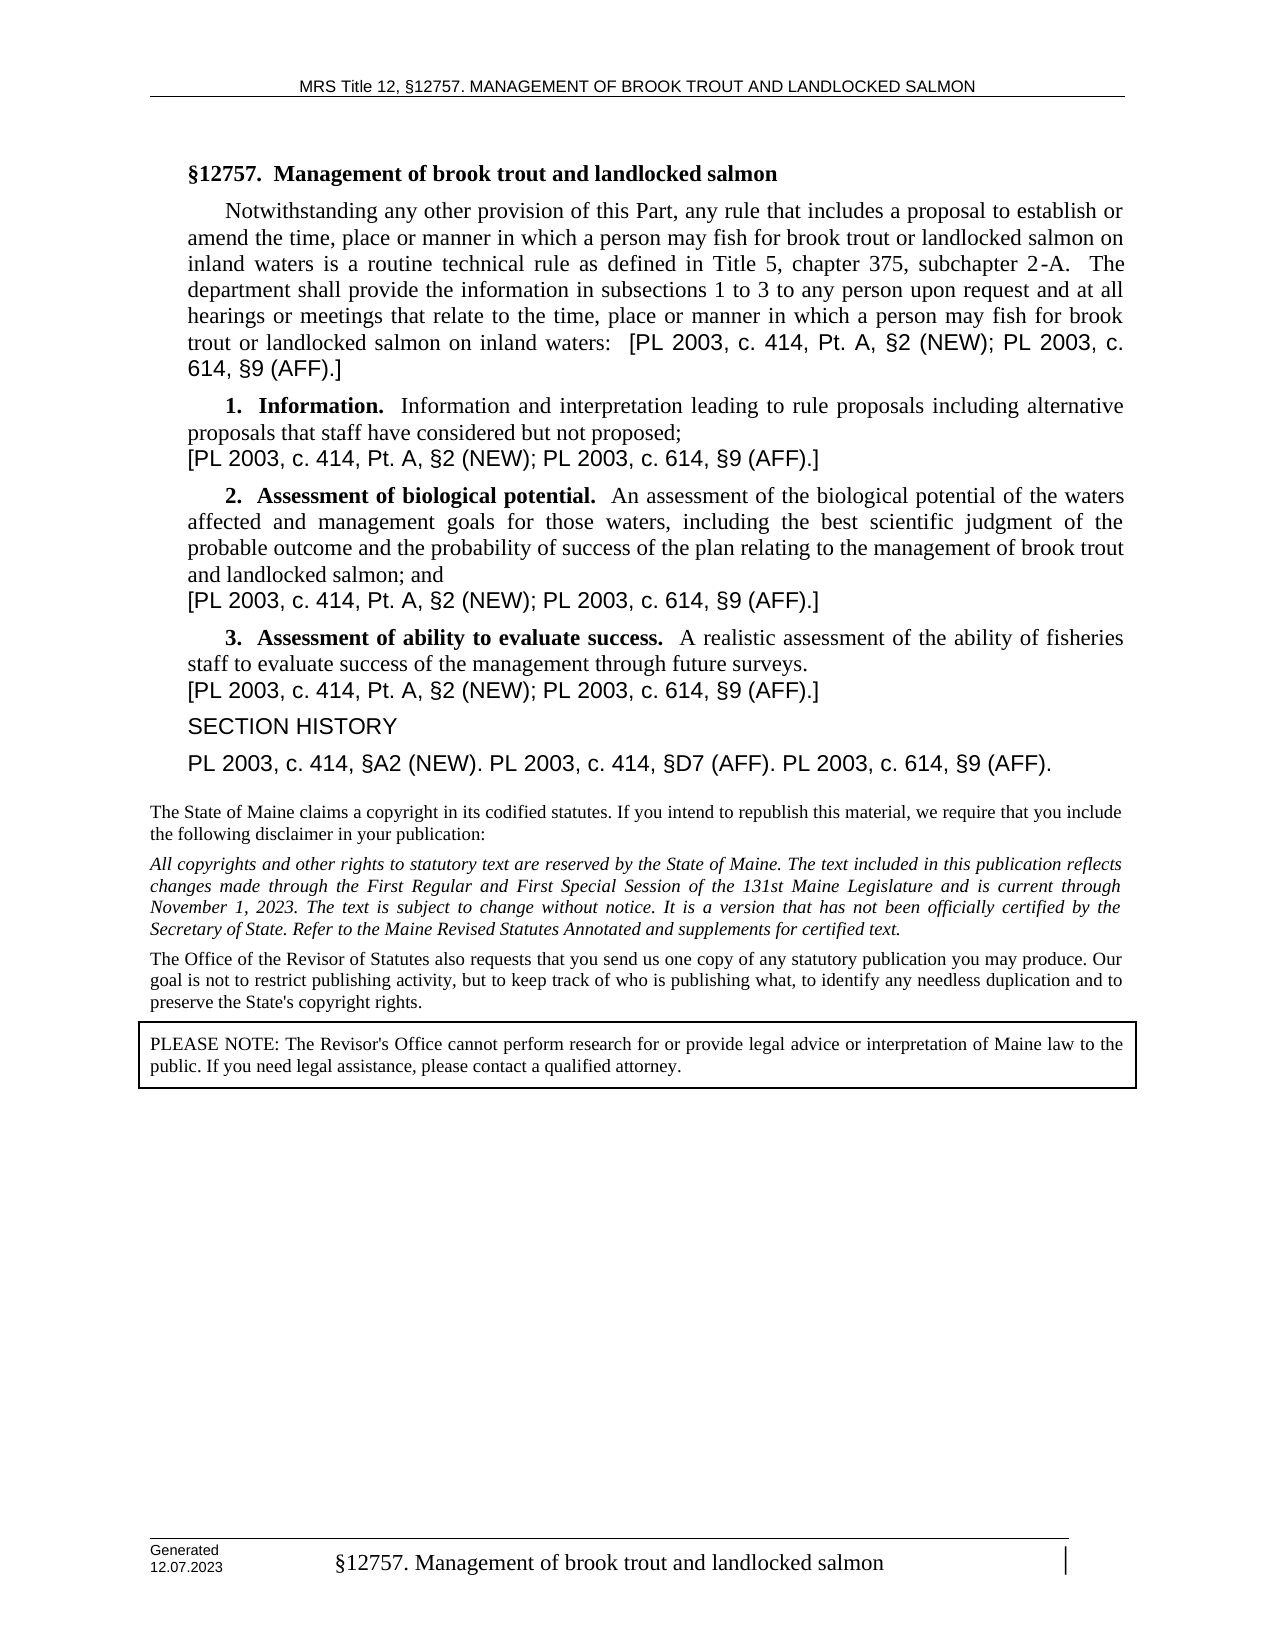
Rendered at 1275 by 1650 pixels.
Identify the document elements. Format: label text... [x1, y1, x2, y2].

text 3. Assessment of ability to evaluate success. A realistic assessment of the ability of fisheries staff to evaluate success of the management through future surveys. [187, 624, 1125, 677]
text [PL 2003, c. 414, Pt. A, §2 (NEW); PL 2003, c. 614, §9 (AFF).] [187, 445, 1125, 471]
text SECTION HISTORY [187, 713, 1125, 740]
text The State of Maine claims a copyright in its codified statutes. If you intend to republish this material, we require that you include the following disclaimer in your publication: [150, 801, 1125, 844]
text PLEASE NOTE: The Revisor's Office cannot perform research for or provide legal advice or interpretation of Maine law to the public. If you need legal assistance, please contact a qualified attorney. [140, 1023, 1135, 1087]
text PL 2003, c. 414, §A2 (NEW). PL 2003, c. 414, §D7 (AFF). PL 2003, c. 614, §9 (AFF). [187, 750, 1125, 776]
text §12757. Management of brook trout and landlocked salmon [187, 160, 1125, 187]
text Notwithstanding any other provision of this Part, any rule that includes a proposal to establish or amend the time, place or manner in which a person may fish for brook trout or landlocked salmon on inland waters is a routine technical rule as defined in Title 5, chapter 375, subchapter 2‑A. The department shall provide the information in subsections 1 to 3 to any person upon request and at all hearings or meetings that relate to the time, place or manner in which a person may fish for brook trout or landlocked salmon on inland waters: [PL 2003, c. 414, Pt. A, §2 (NEW); PL 2003, c. 614, §9 (AFF).] [187, 197, 1125, 382]
text All copyrights and other rights to statutory text are reserved by the State of Maine. The text included in this publication reflects changes made through the First Regular and First Special Session of the 131st Maine Legislature and is current through November 1, 2023 . The text is subject to change without notice. It is a version that has not been officially certified by the Secretary of State. Refer to the Maine Revised Statutes Annotated and supplements for certified text. [150, 853, 1125, 939]
text 2. Assessment of biological potential. An assessment of the biological potential of the waters affected and management goals for those waters, including the best scientific judgment of the probable outcome and the probability of success of the plan relating to the management of brook trout and landlocked salmon; and [187, 482, 1125, 587]
text [PL 2003, c. 414, Pt. A, §2 (NEW); PL 2003, c. 614, §9 (AFF).] [187, 587, 1125, 613]
text [PL 2003, c. 414, Pt. A, §2 (NEW); PL 2003, c. 614, §9 (AFF).] [187, 677, 1125, 703]
text 1. Information. Information and interpretation leading to rule proposals including alternative proposals that staff have considered but not proposed; [187, 392, 1125, 445]
text The Office of the Revisor of Statutes also requests that you send us one copy of any statutory publication you may produce. Our goal is not to restrict publishing activity, but to keep track of who is publishing what, to identify any needless duplication and to preserve the State's copyright rights. [150, 947, 1125, 1012]
